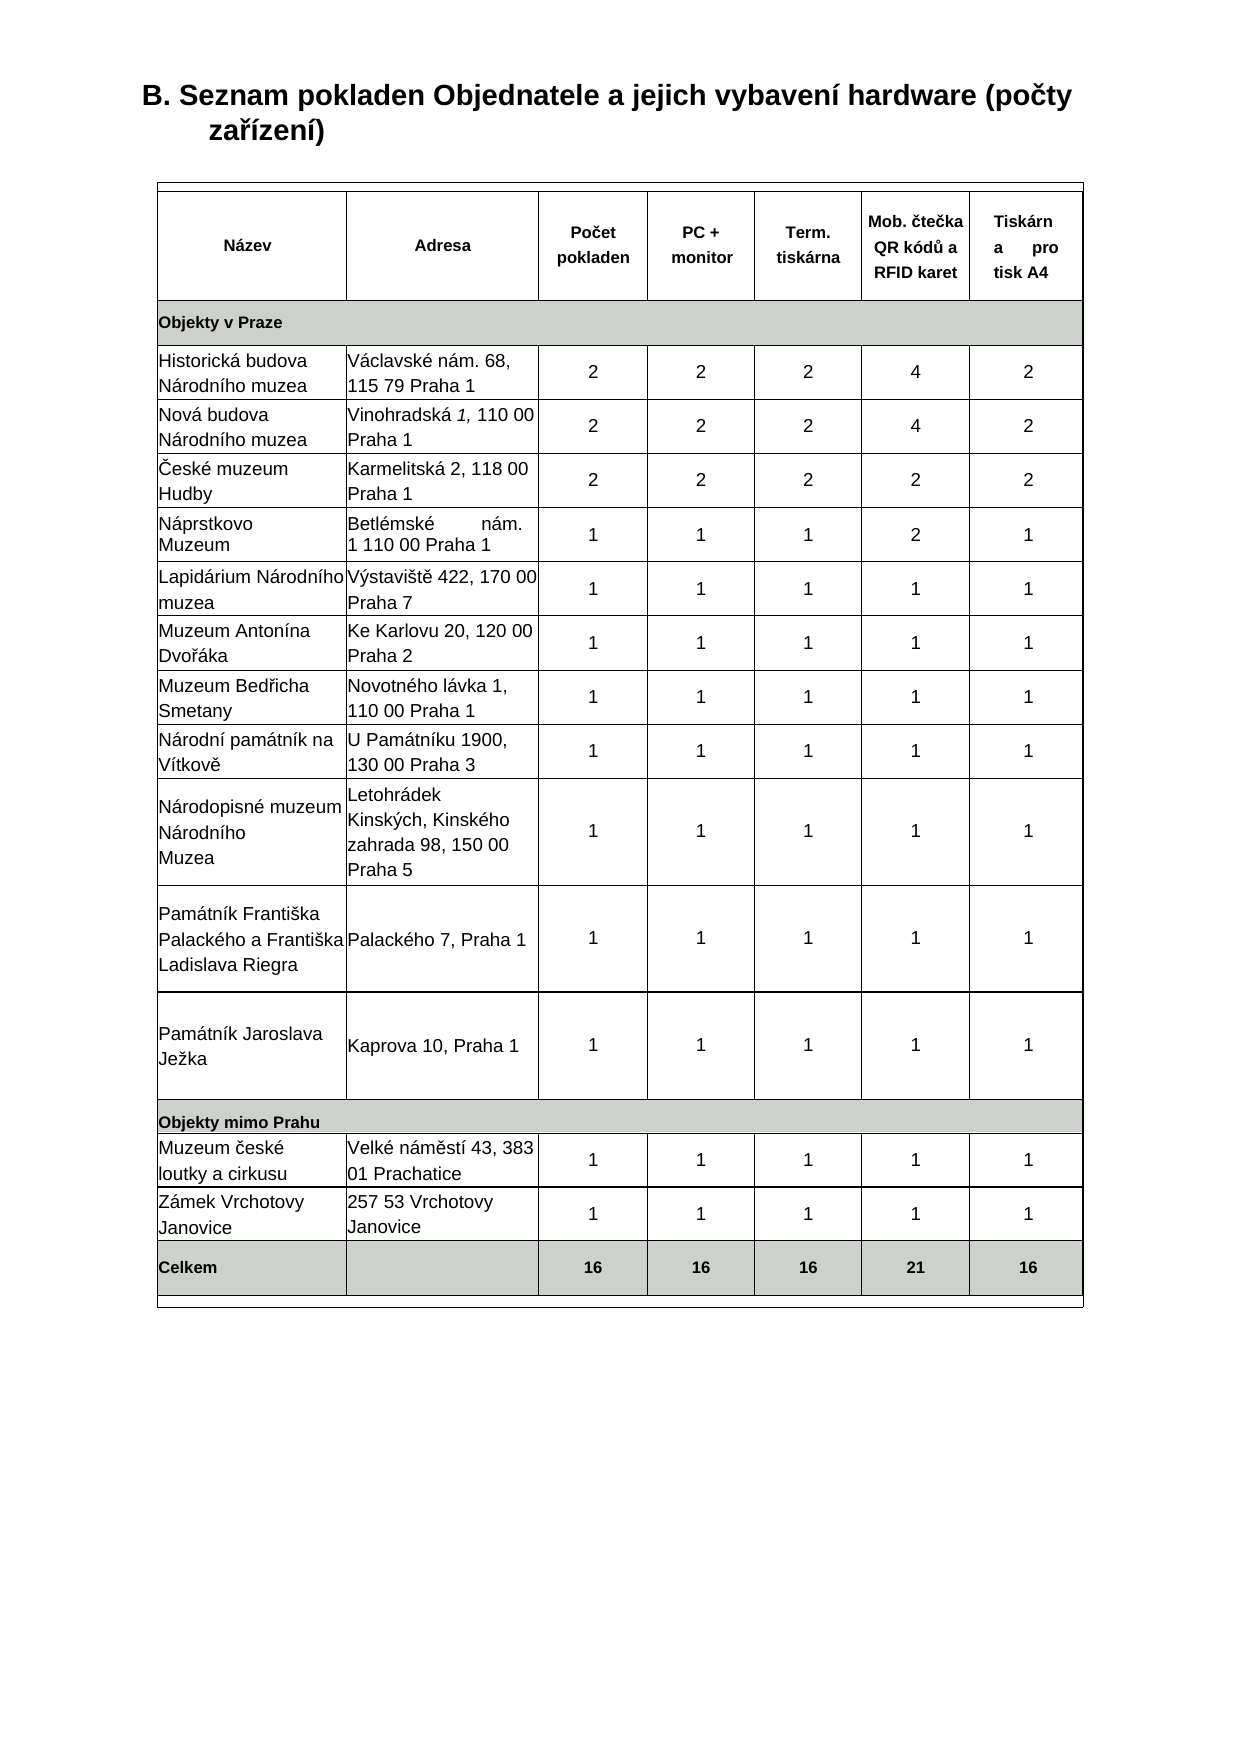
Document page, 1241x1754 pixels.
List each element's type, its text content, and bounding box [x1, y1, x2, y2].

table_cell Václavské nám. 68, 115 79 Praha 1 [347, 346, 538, 399]
table_cell 1 [755, 725, 861, 777]
table_cell 1 [970, 1188, 1082, 1240]
table_cell 1 [648, 508, 754, 561]
table_header Název [158, 192, 346, 300]
table_cell Národní památník na Vítkově [158, 725, 346, 777]
table_cell 2 [970, 400, 1082, 453]
table_cell České muzeum Hudby [158, 454, 346, 507]
table_cell 1 [648, 725, 754, 777]
table_cell 1 [862, 1134, 969, 1186]
table_cell Kaprova 10, Praha 1 [347, 993, 538, 1098]
table_cell 2 [648, 346, 754, 399]
table_cell Muzeum české loutky a cirkusu [158, 1134, 346, 1186]
table_cell Betlémské nám. 1 110 00 Praha 1 [347, 508, 538, 561]
table_cell 2 [970, 454, 1082, 507]
table_cell 2 [755, 454, 861, 507]
table_cell 1 [755, 508, 861, 561]
table_cell Objekty v Praze [158, 301, 1082, 345]
table_cell Zámek Vrchotovy Janovice [158, 1188, 346, 1240]
table_cell 1 [755, 616, 861, 669]
table_cell Muzeum Bedřicha Smetany [158, 671, 346, 723]
table_cell Národopisné muzeum Národního Muzea [158, 779, 346, 884]
table_cell 1 [970, 779, 1082, 884]
table_cell 1 [539, 562, 647, 615]
table_cell 1 [970, 993, 1082, 1098]
table_cell 1 [755, 886, 861, 991]
table_cell 2 [539, 454, 647, 507]
table_cell 16 [539, 1241, 647, 1295]
table_header Mob. čtečka QR kódů a RFID karet [862, 192, 969, 300]
table_cell 1 [862, 562, 969, 615]
table_cell Nová budova Národního muzea [158, 400, 346, 453]
table_cell 1 [970, 886, 1082, 991]
table_cell 1 [539, 779, 647, 884]
table_cell Památník Jaroslava Ježka [158, 993, 346, 1098]
table_cell 1 [970, 1134, 1082, 1186]
table_cell 1 [862, 886, 969, 991]
table_cell 1 [539, 671, 647, 723]
table_cell 1 [755, 1134, 861, 1186]
table_header PC + monitor [648, 192, 754, 300]
table_cell 1 [755, 779, 861, 884]
table_cell 1 [862, 779, 969, 884]
table_cell Velké náměstí 43, 383 01 Prachatice [347, 1134, 538, 1186]
table_cell 1 [648, 1188, 754, 1240]
table_cell 257 53 Vrchotovy Janovice [347, 1188, 538, 1240]
table_cell Památník Františka Palackého a Františka Ladislava Riegra [158, 886, 346, 991]
table_cell 2 [755, 400, 861, 453]
table_cell 2 [970, 346, 1082, 399]
table_cell 1 [648, 1134, 754, 1186]
table_cell 2 [755, 346, 861, 399]
table_header Term. tiskárna [755, 192, 861, 300]
table_cell 1 [648, 779, 754, 884]
table_cell 1 [539, 1134, 647, 1186]
table_cell 1 [755, 993, 861, 1098]
table_cell 1 [539, 1188, 647, 1240]
table_cell 1 [648, 562, 754, 615]
table_cell Novotného lávka 1, 110 00 Praha 1 [347, 671, 538, 723]
table_cell 1 [648, 886, 754, 991]
table_cell 1 [862, 993, 969, 1098]
table_cell 1 [862, 616, 969, 669]
table_cell 1 [862, 671, 969, 723]
table_cell 2 [539, 346, 647, 399]
table_cell Karmelitská 2, 118 00 Praha 1 [347, 454, 538, 507]
table_cell Celkem [158, 1241, 346, 1295]
table_cell 1 [648, 671, 754, 723]
table_cell Muzeum Antonína Dvořáka [158, 616, 346, 669]
table_cell 1 [970, 508, 1082, 561]
table_cell 1 [755, 562, 861, 615]
table_cell Vinohradská 1, 110 00 Praha 1 [347, 400, 538, 453]
table_cell Lapidárium Národního muzea [158, 562, 346, 615]
table_cell Náprstkovo Muzeum [158, 508, 346, 561]
table_cell 1 [970, 616, 1082, 669]
table_cell Historická budova Národního muzea [158, 346, 346, 399]
table_cell U Památníku 1900, 130 00 Praha 3 [347, 725, 538, 777]
table_cell Ke Karlovu 20, 120 00 Praha 2 [347, 616, 538, 669]
table_cell 1 [648, 616, 754, 669]
table_cell 1 [539, 886, 647, 991]
table_cell 2 [648, 454, 754, 507]
table_cell 16 [648, 1241, 754, 1295]
table_cell Výstaviště 422, 170 00 Praha 7 [347, 562, 538, 615]
table_cell 2 [862, 508, 969, 561]
table_cell 2 [539, 400, 647, 453]
table_cell 1 [539, 616, 647, 669]
table_cell 1 [970, 725, 1082, 777]
table_cell Palackého 7, Praha 1 [347, 886, 538, 991]
table_cell 1 [539, 508, 647, 561]
table_cell 2 [648, 400, 754, 453]
table_cell 1 [970, 671, 1082, 723]
table_header Počet pokladen [539, 192, 647, 300]
table_cell 2 [862, 454, 969, 507]
table_cell 1 [862, 1188, 969, 1240]
table_cell Objekty mimo Prahu [158, 1100, 1082, 1132]
table_cell 16 [755, 1241, 861, 1295]
text B. Seznam pokladen Objednatele a jejich vybavení hardware (počty zařízení) [142, 78, 1098, 147]
table_cell 1 [755, 671, 861, 723]
table_cell 1 [539, 725, 647, 777]
table_cell 21 [862, 1241, 969, 1295]
table_cell 1 [648, 993, 754, 1098]
table_cell Letohrádek Kinských, Kinského zahrada 98, 150 00 Praha 5 [347, 779, 538, 884]
table_header Tiskárna pro tisk A4 [970, 192, 1082, 300]
table_header Adresa [347, 192, 538, 300]
table_cell 1 [755, 1188, 861, 1240]
table_cell 1 [970, 562, 1082, 615]
table_cell 4 [862, 400, 969, 453]
table_cell 1 [862, 725, 969, 777]
table_cell 1 [539, 993, 647, 1098]
table_cell [347, 1241, 538, 1295]
table_cell 4 [862, 346, 969, 399]
table_cell 16 [970, 1241, 1082, 1295]
